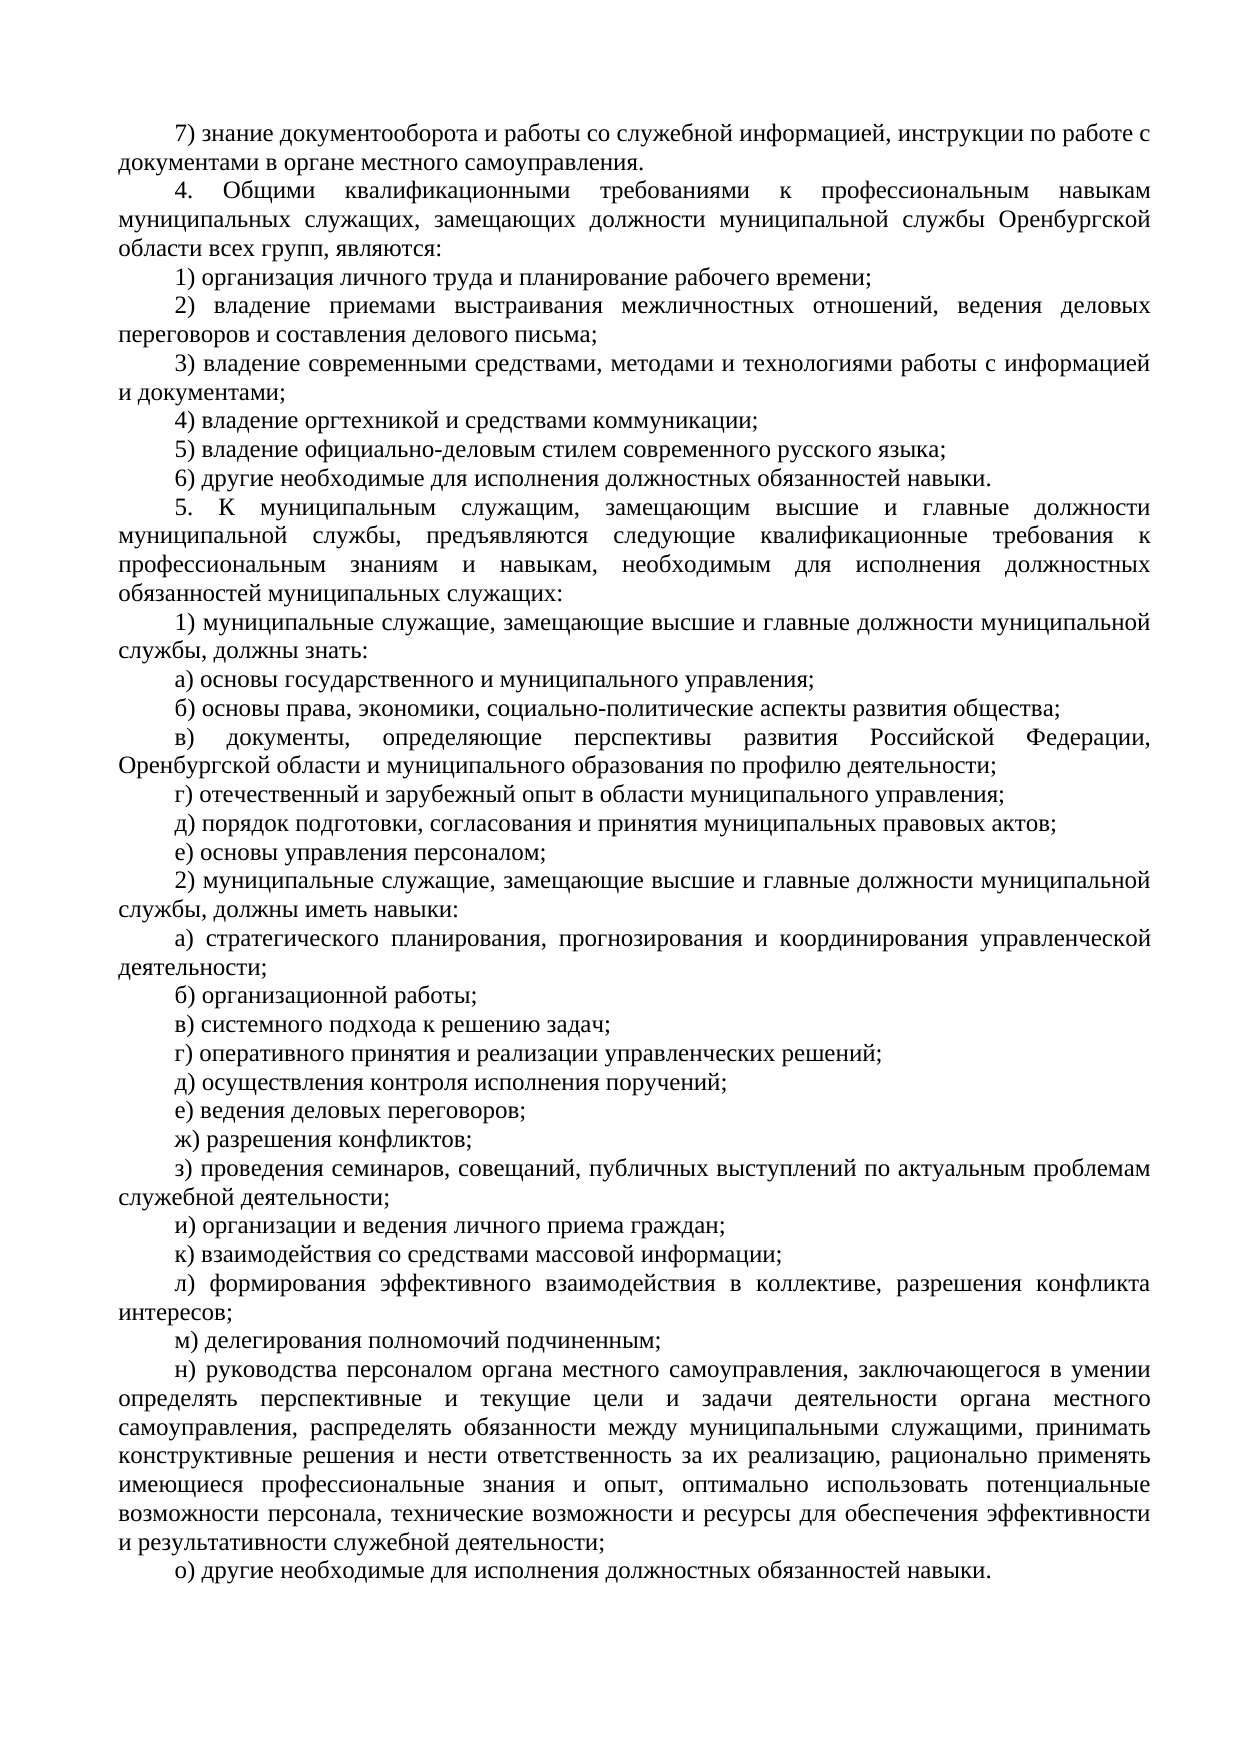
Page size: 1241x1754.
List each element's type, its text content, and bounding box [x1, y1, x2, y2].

text ж) разрешения конфликтов; [118, 1124, 1152, 1153]
text г) оперативного принятия и реализации управленческих решений; [118, 1038, 1152, 1067]
text 2) муниципальные служащие, замещающие высшие и главные должности муниципальной службы, должны иметь навыки: [118, 866, 1152, 923]
text м) делегирования полномочий подчиненным; [118, 1326, 1152, 1354]
text е) ведения деловых переговоров; [118, 1096, 1152, 1124]
text н) руководства персоналом органа местного самоуправления, заключающегося в умении определять перспективные и текущие цели и задачи деятельности органа местного самоуправления, распределять обязанности между муниципальными служащими, принимать конструктивные решения и нести ответственность за их реализацию, рационально применять имеющиеся профессиональные знания и опыт, оптимально использовать потенциальные возможности персонала, технические возможности и ресурсы для обеспечения эффективности и результативности служебной деятельности; [118, 1354, 1152, 1556]
text и) организации и ведения личного приема граждан; [118, 1211, 1152, 1239]
text л) формирования эффективного взаимодействия в коллективе, разрешения конфликта интересов; [118, 1268, 1152, 1326]
text 7) знание документооборота и работы со служебной информацией, инструкции по работе с документами в органе местного самоуправления. [118, 118, 1152, 176]
text к) взаимодействия со средствами массовой информации; [118, 1239, 1152, 1268]
text 5) владение официально-деловым стилем современного русского языка; [118, 434, 1152, 463]
text д) порядок подготовки, согласования и принятия муниципальных правовых актов; [118, 808, 1152, 837]
text 4) владение оргтехникой и средствами коммуникации; [118, 406, 1152, 434]
text д) осуществления контроля исполнения поручений; [118, 1067, 1152, 1096]
text а) основы государственного и муниципального управления; [118, 664, 1152, 693]
text а) стратегического планирования, прогнозирования и координирования управленческой деятельности; [118, 923, 1152, 981]
text б) организационной работы; [118, 981, 1152, 1009]
text в) системного подхода к решению задач; [118, 1009, 1152, 1038]
text 1) муниципальные служащие, замещающие высшие и главные должности муниципальной службы, должны знать: [118, 607, 1152, 664]
text 2) владение приемами выстраивания межличностных отношений, ведения деловых переговоров и составления делового письма; [118, 291, 1152, 348]
text в) документы, определяющие перспективы развития Российской Федерации, Оренбургской области и муниципального образования по профилю деятельности; [118, 722, 1152, 779]
text б) основы права, экономики, социально-политические аспекты развития общества; [118, 693, 1152, 722]
text 6) другие необходимые для исполнения должностных обязанностей навыки. [118, 463, 1152, 492]
text 5. К муниципальным служащим, замещающим высшие и главные должности муниципальной службы, предъявляются следующие квалификационные требования к профессиональным знаниям и навыкам, необходимым для исполнения должностных обязанностей муниципальных служащих: [118, 492, 1152, 607]
text 3) владение современными средствами, методами и технологиями работы с информацией и документами; [118, 348, 1152, 406]
text з) проведения семинаров, совещаний, публичных выступлений по актуальным проблемам служебной деятельности; [118, 1153, 1152, 1211]
text е) основы управления персоналом; [118, 837, 1152, 866]
text 4. Общими квалификационными требованиями к профессиональным навыкам муниципальных служащих, замещающих должности муниципальной службы Оренбургской области всех групп, являются: [118, 176, 1152, 262]
text г) отечественный и зарубежный опыт в области муниципального управления; [118, 779, 1152, 808]
text о) другие необходимые для исполнения должностных обязанностей навыки. [118, 1556, 1152, 1584]
text 1) организация личного труда и планирование рабочего времени; [118, 262, 1152, 291]
